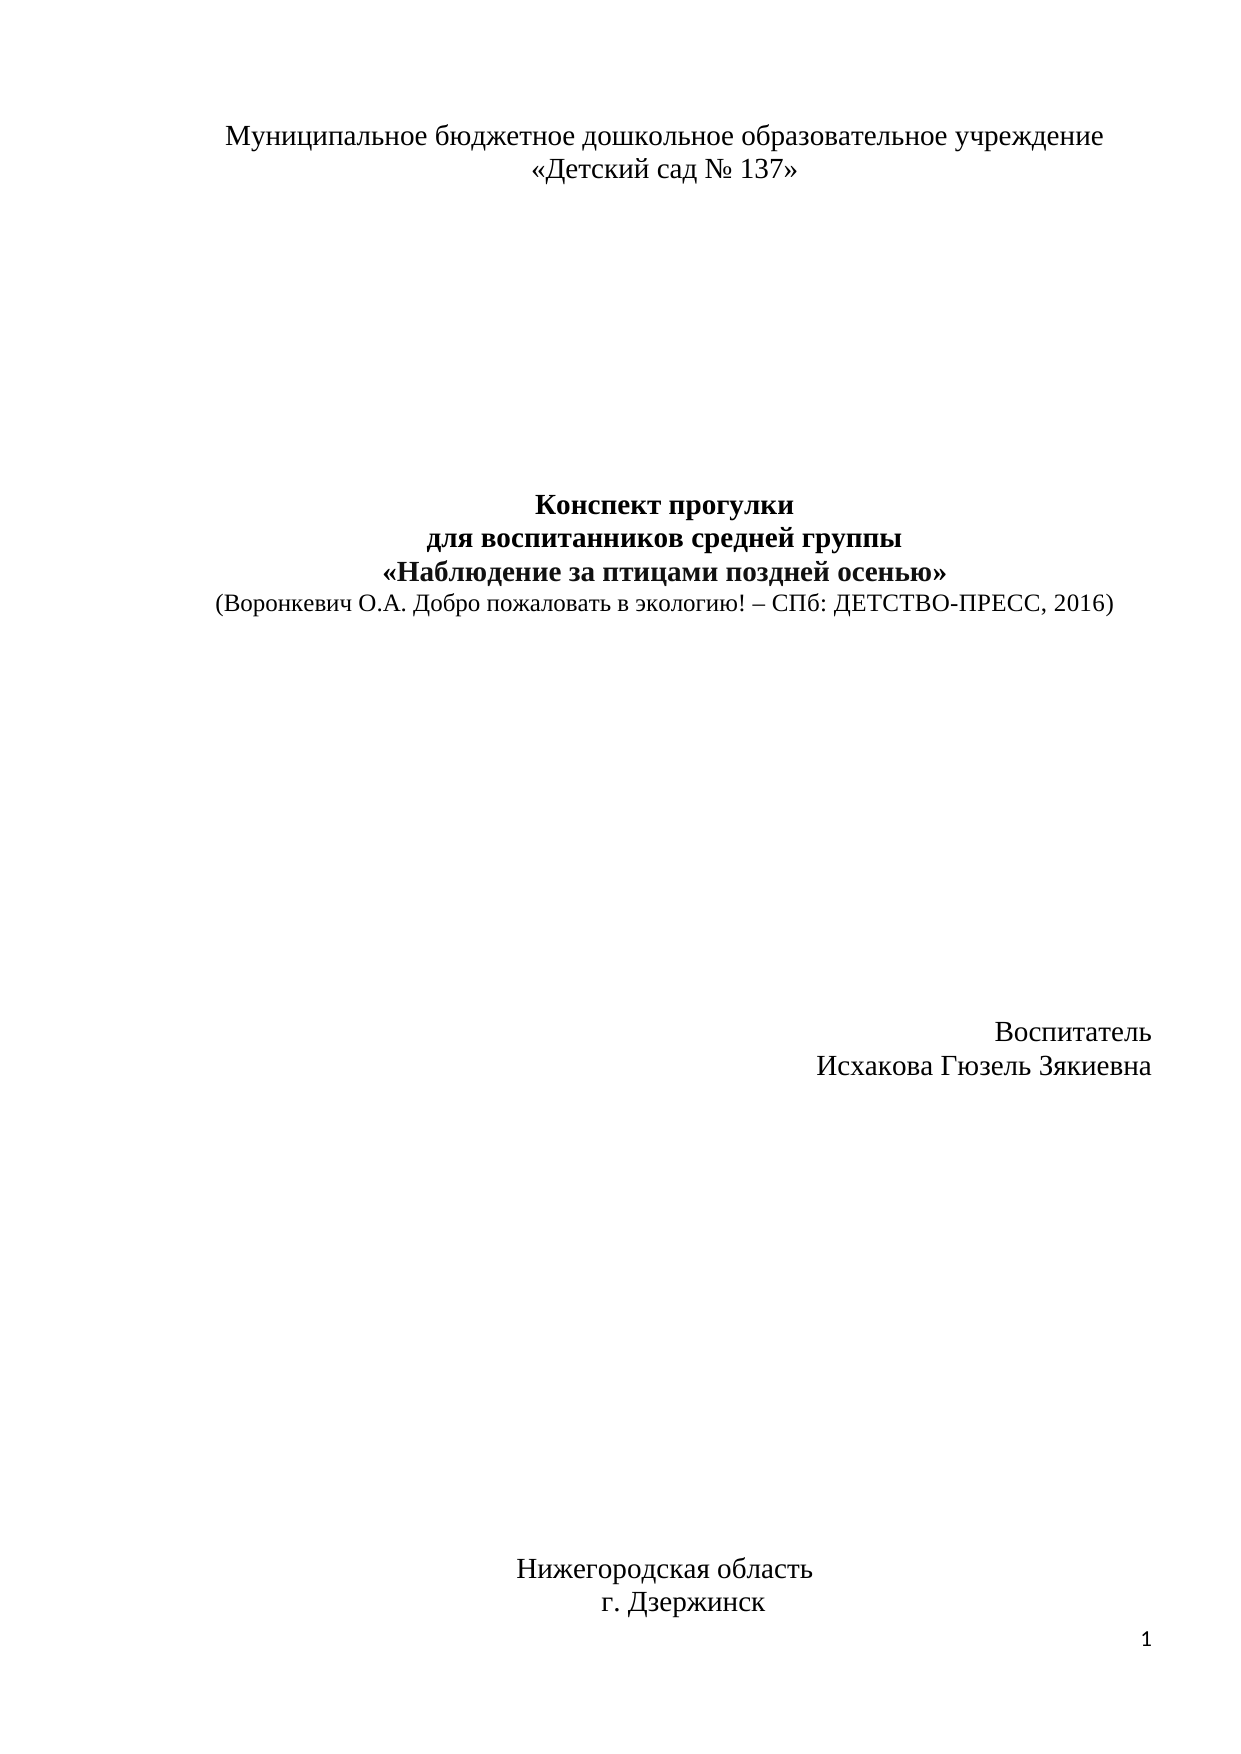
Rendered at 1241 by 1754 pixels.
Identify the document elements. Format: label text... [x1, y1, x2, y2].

text «Детский сад № 137» [177, 152, 1152, 185]
text Воспитатель [177, 1014, 1152, 1048]
text «Наблюдение за птицами поздней осенью» [177, 554, 1152, 588]
text для воспитанников средней группы [177, 521, 1152, 554]
text Исхакова Гюзель Зякиевна [177, 1048, 1152, 1081]
text Конспект прогулки [177, 487, 1152, 521]
text Муниципальное бюджетное дошкольное образовательное учреждение [177, 118, 1152, 152]
text Нижегородская область [177, 1551, 1152, 1584]
text (Воронкевич О.А. Добро пожаловать в экологию! – СПб: ДЕТСТВО-ПРЕСС, 2016) [177, 588, 1152, 616]
text г. Дзержинск [177, 1584, 1152, 1618]
